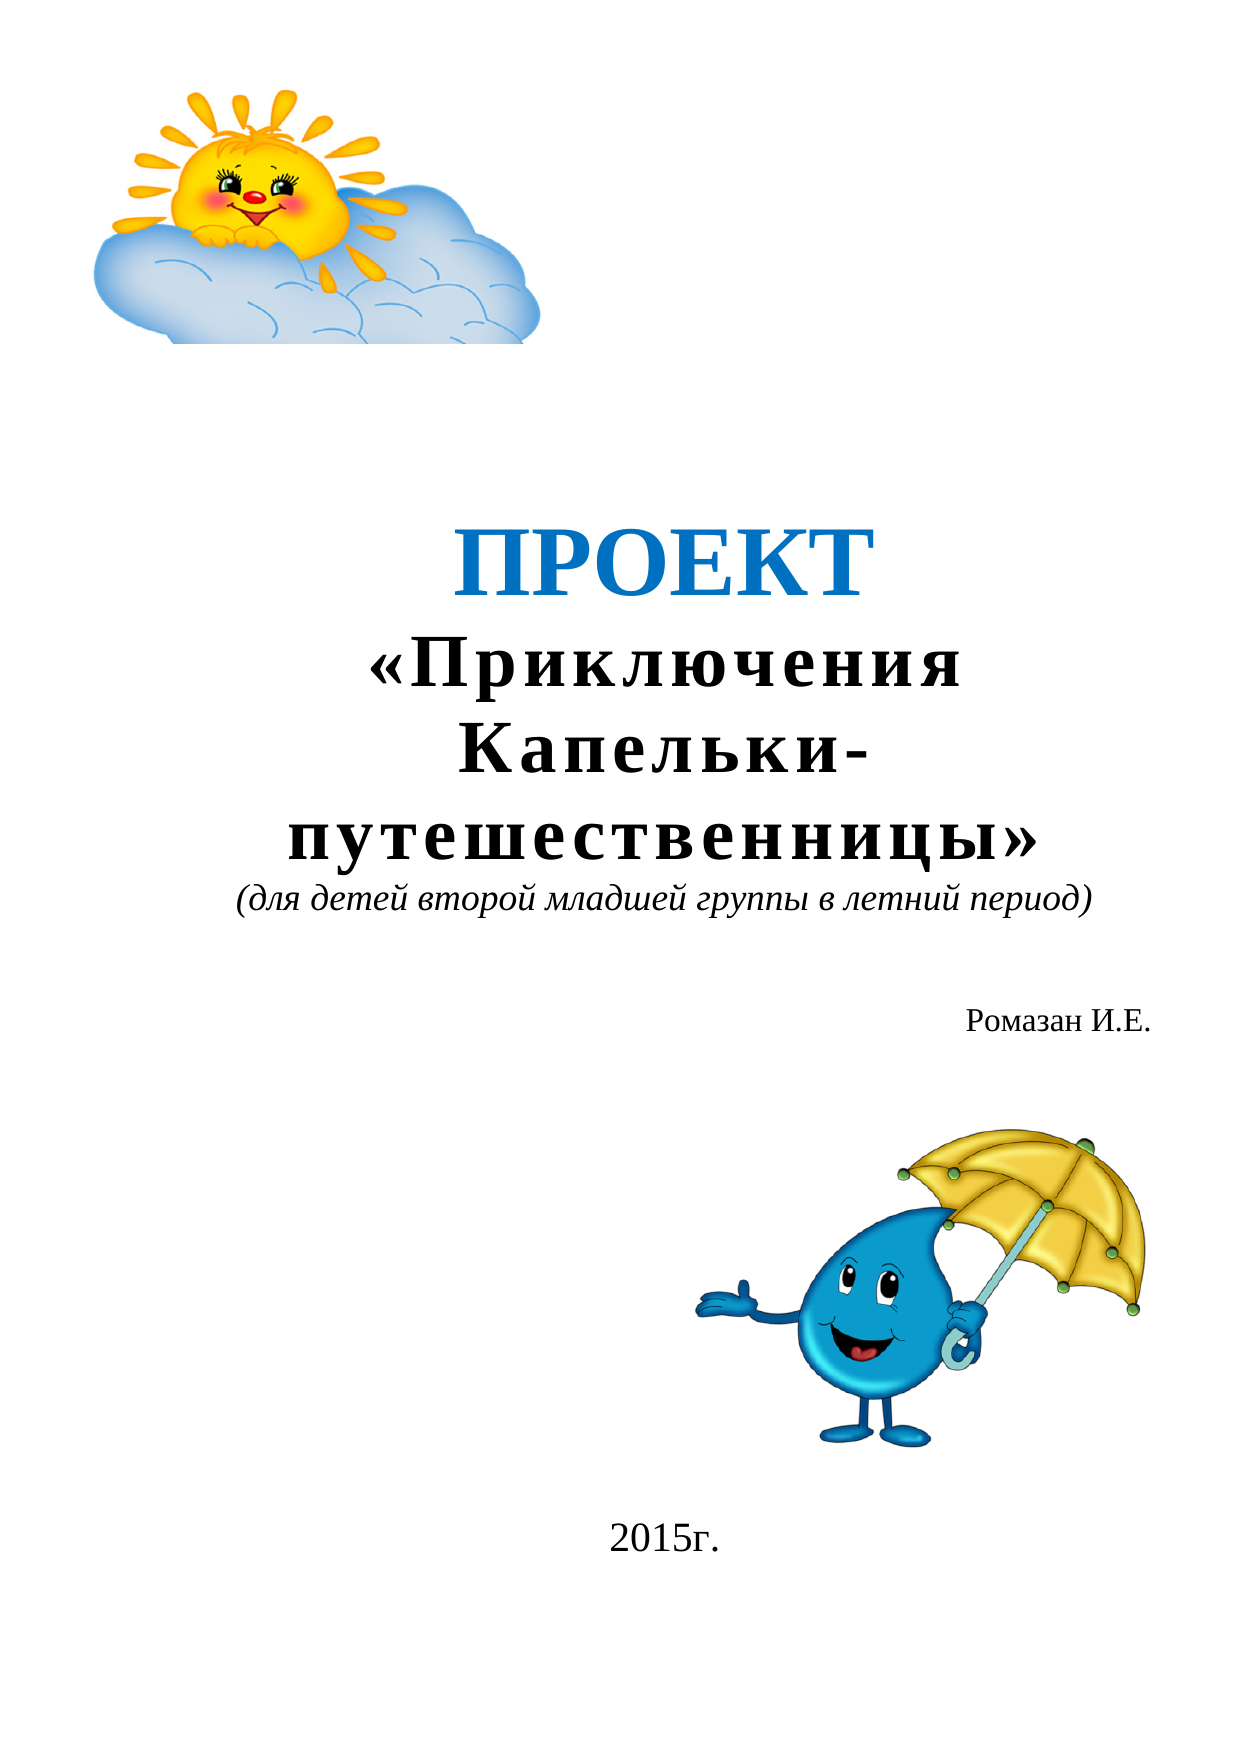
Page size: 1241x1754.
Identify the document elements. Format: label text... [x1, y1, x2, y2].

text 2015г. [177, 1513, 1152, 1561]
text Ромазан И.Е. [177, 1000, 1152, 1038]
picture [686, 1114, 1152, 1465]
text «Приключения Капельки-путешественницы» [177, 616, 1152, 875]
text ПРОЕКТ [177, 501, 1152, 616]
text (для детей второй младшей группы в летний период) [177, 875, 1152, 918]
picture [91, 90, 544, 344]
